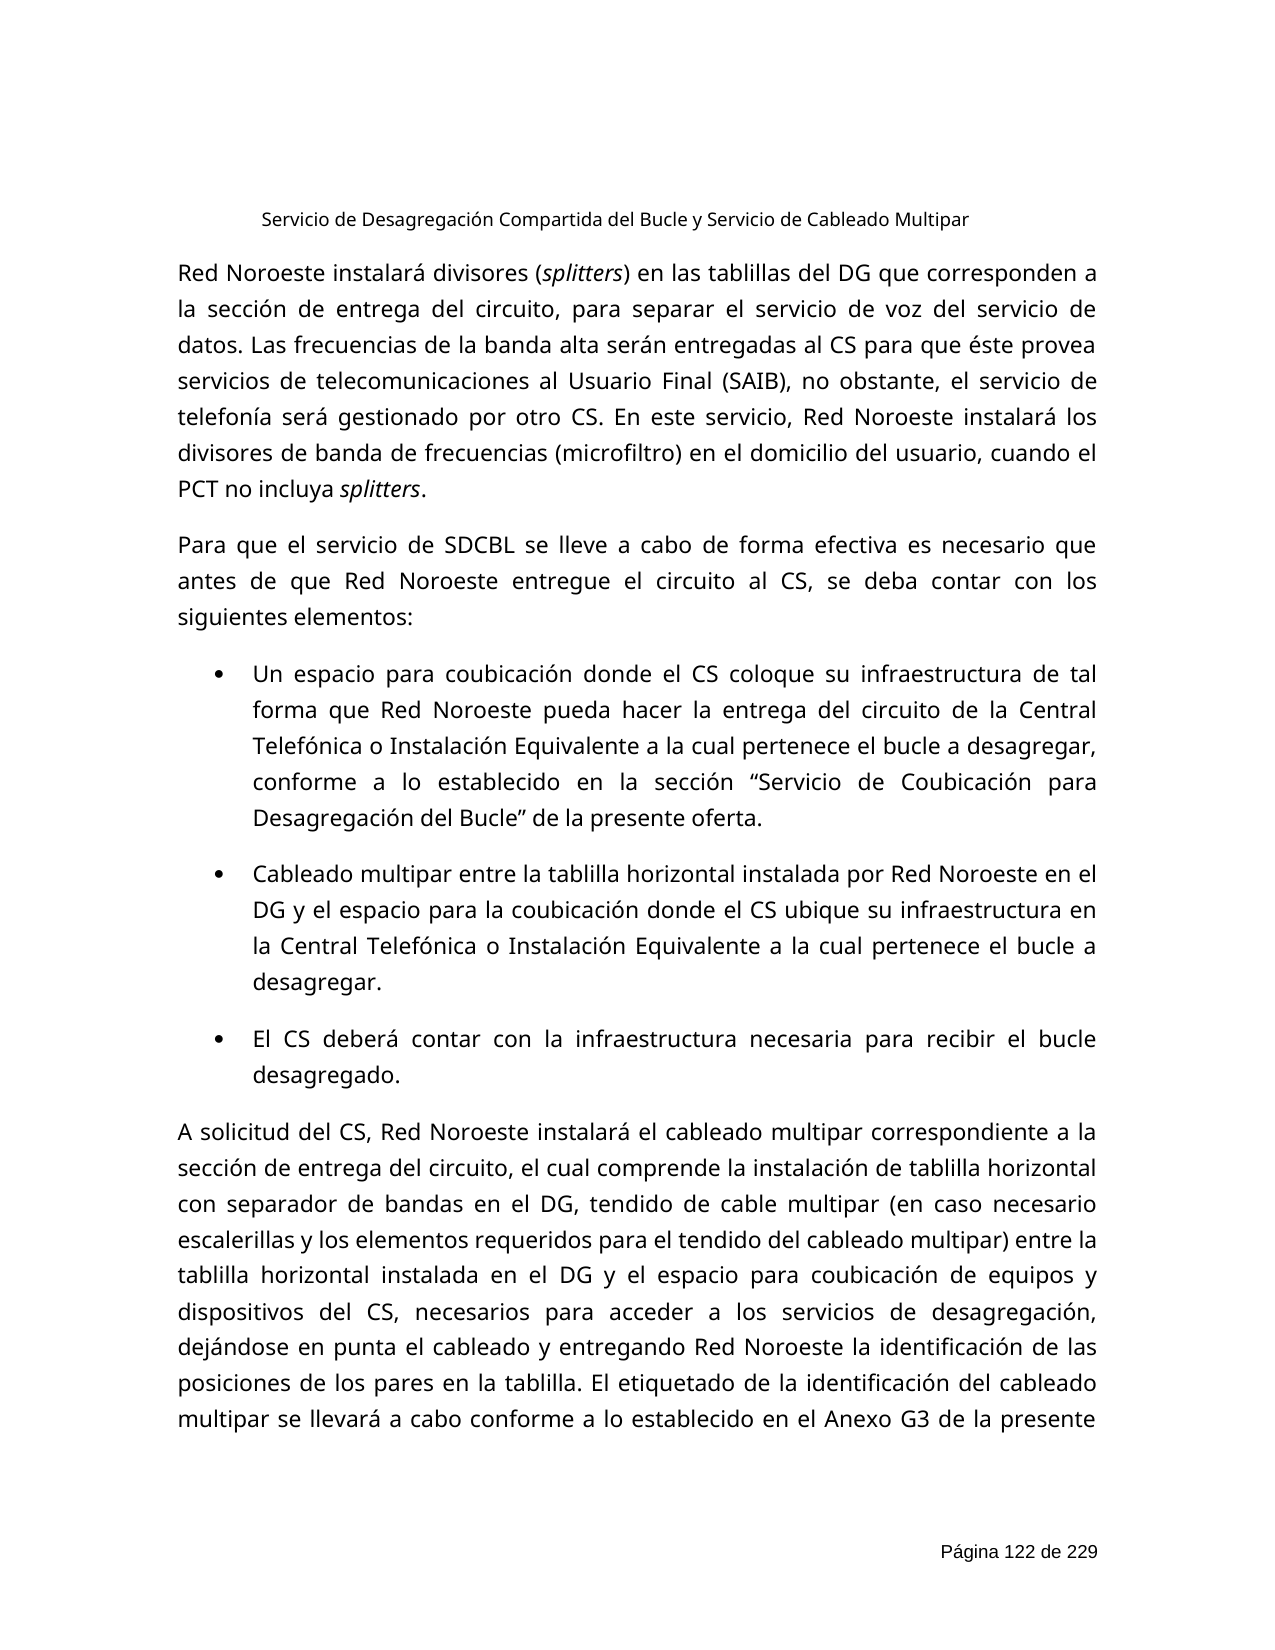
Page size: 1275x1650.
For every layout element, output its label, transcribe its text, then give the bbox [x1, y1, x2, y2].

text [177, 1116, 1098, 1434]
text Servicio de Desagregación Compartida del Bucle y Servicio de Cableado Multipar [118, 207, 1113, 232]
list Cableado multipar entre la tablilla horizontal instalada por Red Noroeste en el DG y el espacio para la coubicación donde el CS ubique su infraestructura en la Central Telefónica o Instalación Equivalente a la cual pertenece el bucle a desagregar. [215, 858, 1098, 997]
list El CS deberá contar con la infraestructura necesaria para recibir el bucle desagregado. [215, 1023, 1098, 1090]
list Un espacio para coubicación donde el CS coloque su infraestructura de tal forma que Red Noroeste pueda hacer la entrega del circuito de la Central Telefónica o Instalación Equivalente a la cual pertenece el bucle a desagregar, conforme a lo establecido en la sección “Servicio de Coubicación para Desagregación del Bucle” de la presente oferta. [215, 658, 1098, 833]
text Para que el servicio de SDCBL se lleve a cabo de forma efectiva es necesario que antes de que Red Noroeste entregue el circuito al CS, se deba contar con los siguientes elementos: [177, 529, 1098, 632]
text Red Noroeste instalará divisores (splitters) en las tablillas del DG que corresponden a la sección de entrega del circuito, para separar el servicio de voz del servicio de datos. Las frecuencias de la banda alta serán entregadas al CS para que éste provea servicios de telecomunicaciones al Usuario Final (SAIB), no obstante, el servicio de telefonía será gestionado por otro CS. En este servicio, Red Noroeste instalará los divisores de banda de frecuencias (microfiltro) en el domicilio del usuario, cuando el PCT no incluya splitters. [177, 257, 1098, 504]
